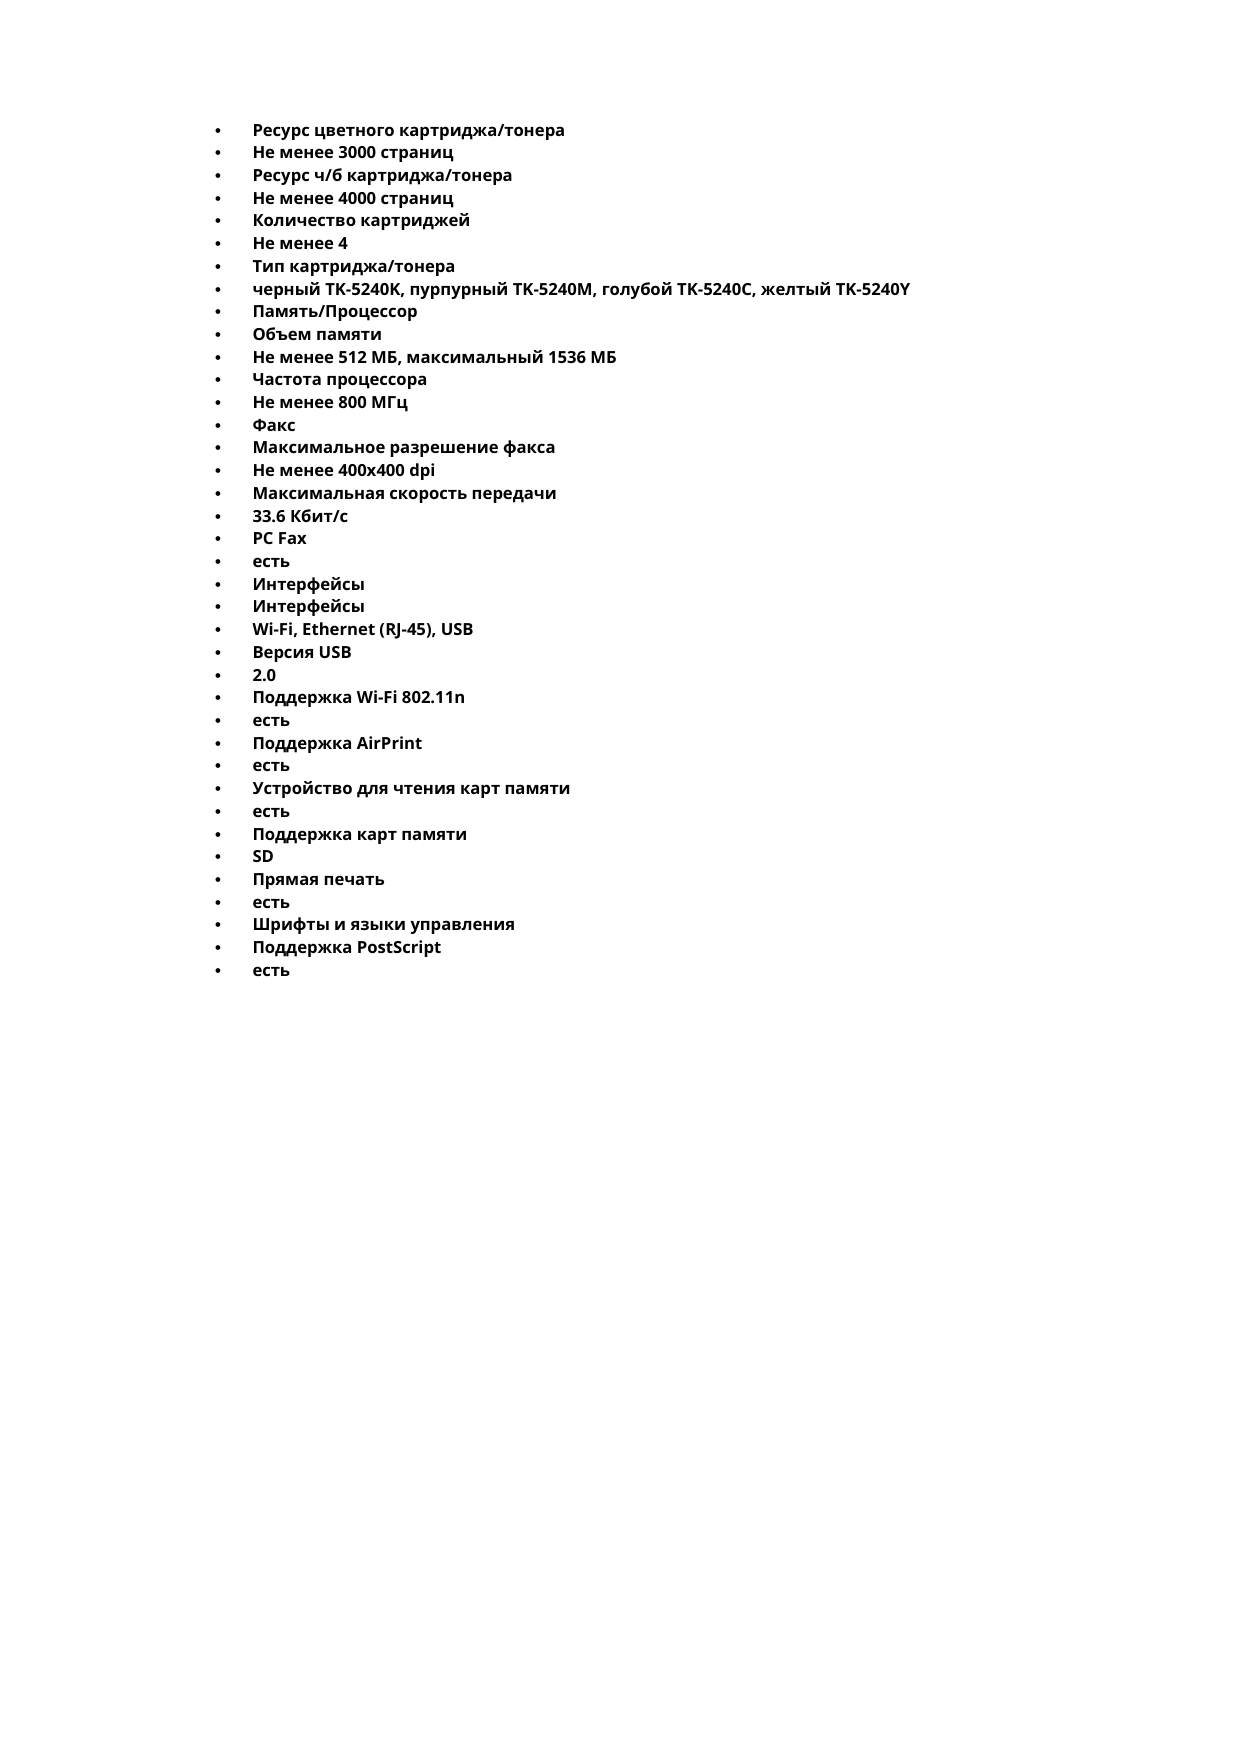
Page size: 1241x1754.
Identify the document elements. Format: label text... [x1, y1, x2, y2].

list Устройство для чтения карт памяти [215, 777, 1152, 799]
list Wi-Fi, Ethernet (RJ-45), USB [215, 618, 1152, 640]
list Не менее 3000 страниц [215, 141, 1152, 163]
list Частота процессора [215, 368, 1152, 391]
list Поддержка карт памяти [215, 822, 1152, 845]
list Ресурс ч/б картриджа/тонера [215, 163, 1152, 186]
list PC Fax [215, 527, 1152, 549]
list Прямая печать [215, 867, 1152, 890]
list Максимальная скорость передачи [215, 481, 1152, 504]
list Не менее 4000 страниц [215, 186, 1152, 209]
list Максимальное разрешение факса [215, 436, 1152, 459]
list Не менее 4 [215, 232, 1152, 254]
list Не менее 400x400 dpi [215, 459, 1152, 481]
list Не менее 800 МГц [215, 391, 1152, 413]
list SD [215, 845, 1152, 867]
list есть [215, 890, 1152, 913]
list Шрифты и языки управления [215, 913, 1152, 936]
list Факс [215, 413, 1152, 436]
list есть [215, 958, 1152, 981]
list Не менее 512 МБ, максимальный 1536 МБ [215, 345, 1152, 368]
list Интерфейсы [215, 572, 1152, 595]
list Поддержка Wi-Fi 802.11n [215, 686, 1152, 708]
list 2.0 [215, 663, 1152, 686]
list Объем памяти [215, 322, 1152, 345]
list черный TK-5240K, пурпурный TK-5240M, голубой TK-5240C, желтый TK-5240Y [215, 277, 1152, 300]
list есть [215, 754, 1152, 777]
list 33.6 Кбит/c [215, 504, 1152, 527]
list Поддержка PostScript [215, 936, 1152, 958]
list Поддержка AirPrint [215, 731, 1152, 754]
list Версия USB [215, 640, 1152, 663]
list есть [215, 708, 1152, 731]
list Тип картриджа/тонера [215, 254, 1152, 277]
list Ресурс цветного картриджа/тонера [215, 118, 1152, 141]
list Память/Процессор [215, 300, 1152, 322]
list Интерфейсы [215, 595, 1152, 618]
list есть [215, 799, 1152, 822]
list Количество картриджей [215, 209, 1152, 232]
list есть [215, 549, 1152, 572]
